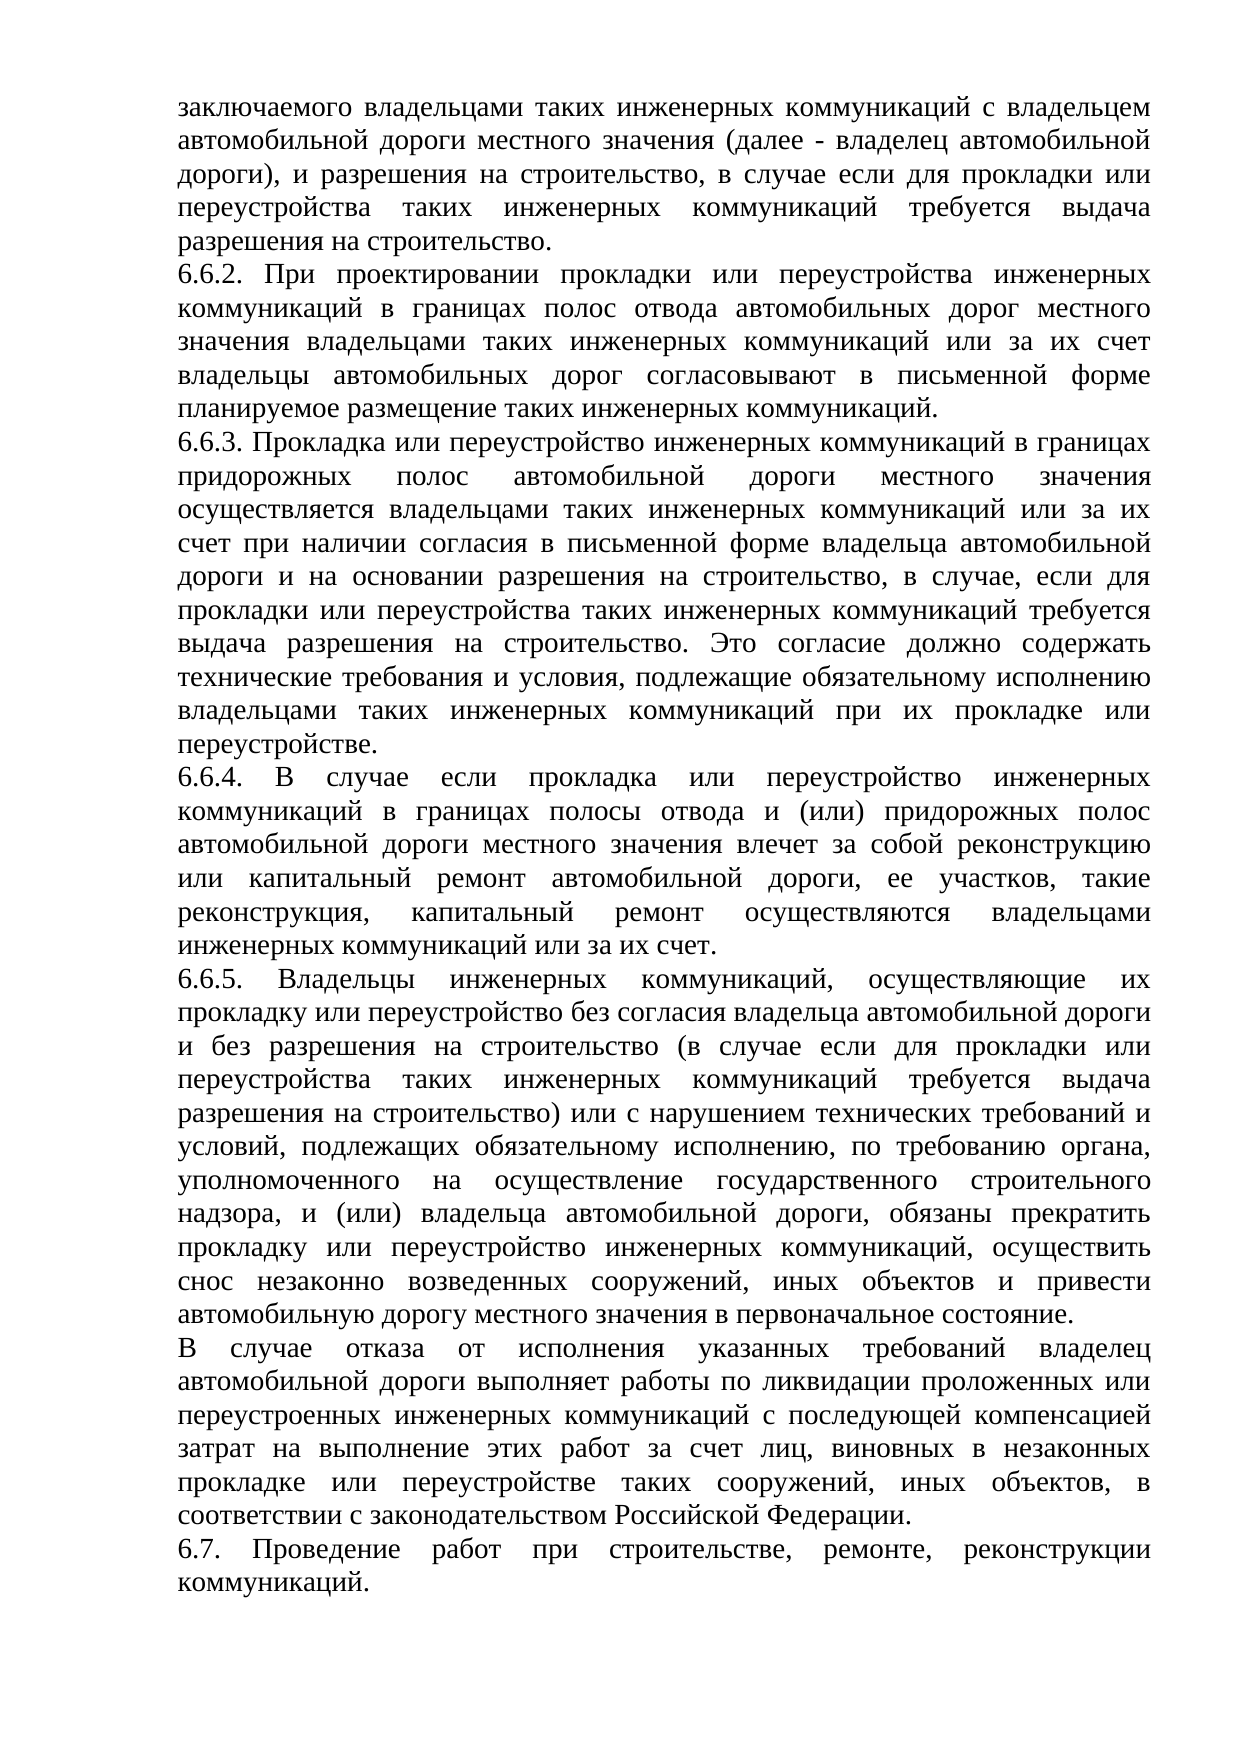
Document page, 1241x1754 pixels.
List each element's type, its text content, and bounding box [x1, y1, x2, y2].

text 6.6.4. В случае если прокладка или переустройство инженерных коммуникаций в границах полосы отвода и (или) придорожных полос автомобильной дороги местного значения влечет за собой реконструкцию или капитальный ремонт автомобильной дороги, ее участков, такие реконструкция, капитальный ремонт осуществляются владельцами инженерных коммуникаций или за их счет. [177, 759, 1152, 961]
text 6.7. Проведение работ при строительстве, ремонте, реконструкции коммуникаций. [177, 1531, 1152, 1598]
text 6.6.5. Владельцы инженерных коммуникаций, осуществляющие их прокладку или переустройство без согласия владельца автомобильной дороги и без разрешения на строительство (в случае если для прокладки или переустройства таких инженерных коммуникаций требуется выдача разрешения на строительство) или с нарушением технических требований и условий, подлежащих обязательному исполнению, по требованию органа, уполномоченного на осуществление государственного строительного надзора, и (или) владельца автомобильной дороги, обязаны прекратить прокладку или переустройство инженерных коммуникаций, осуществить снос незаконно возведенных сооружений, иных объектов и привести автомобильную дорогу местного значения в первоначальное состояние. [177, 961, 1152, 1330]
text 6.6.3. Прокладка или переустройство инженерных коммуникаций в границах придорожных полос автомобильной дороги местного значения осуществляется владельцами таких инженерных коммуникаций или за их счет при наличии согласия в письменной форме владельца автомобильной дороги и на основании разрешения на строительство, в случае, если для прокладки или переустройства таких инженерных коммуникаций требуется выдача разрешения на строительство. Это согласие должно содержать технические требования и условия, подлежащие обязательному исполнению владельцами таких инженерных коммуникаций при их прокладке или переустройстве. [177, 424, 1152, 759]
text 6.6.2. При проектировании прокладки или переустройства инженерных коммуникаций в границах полос отвода автомобильных дорог местного значения владельцами таких инженерных коммуникаций или за их счет владельцы автомобильных дорог согласовывают в письменной форме планируемое размещение таких инженерных коммуникаций. [177, 256, 1152, 424]
text В случае отказа от исполнения указанных требований владелец автомобильной дороги выполняет работы по ликвидации проложенных или переустроенных инженерных коммуникаций с последующей компенсацией затрат на выполнение этих работ за счет лиц, виновных в незаконных прокладке или переустройстве таких сооружений, иных объектов, в соответствии с законодательством Российской Федерации. [177, 1330, 1152, 1531]
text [177, 89, 1152, 256]
